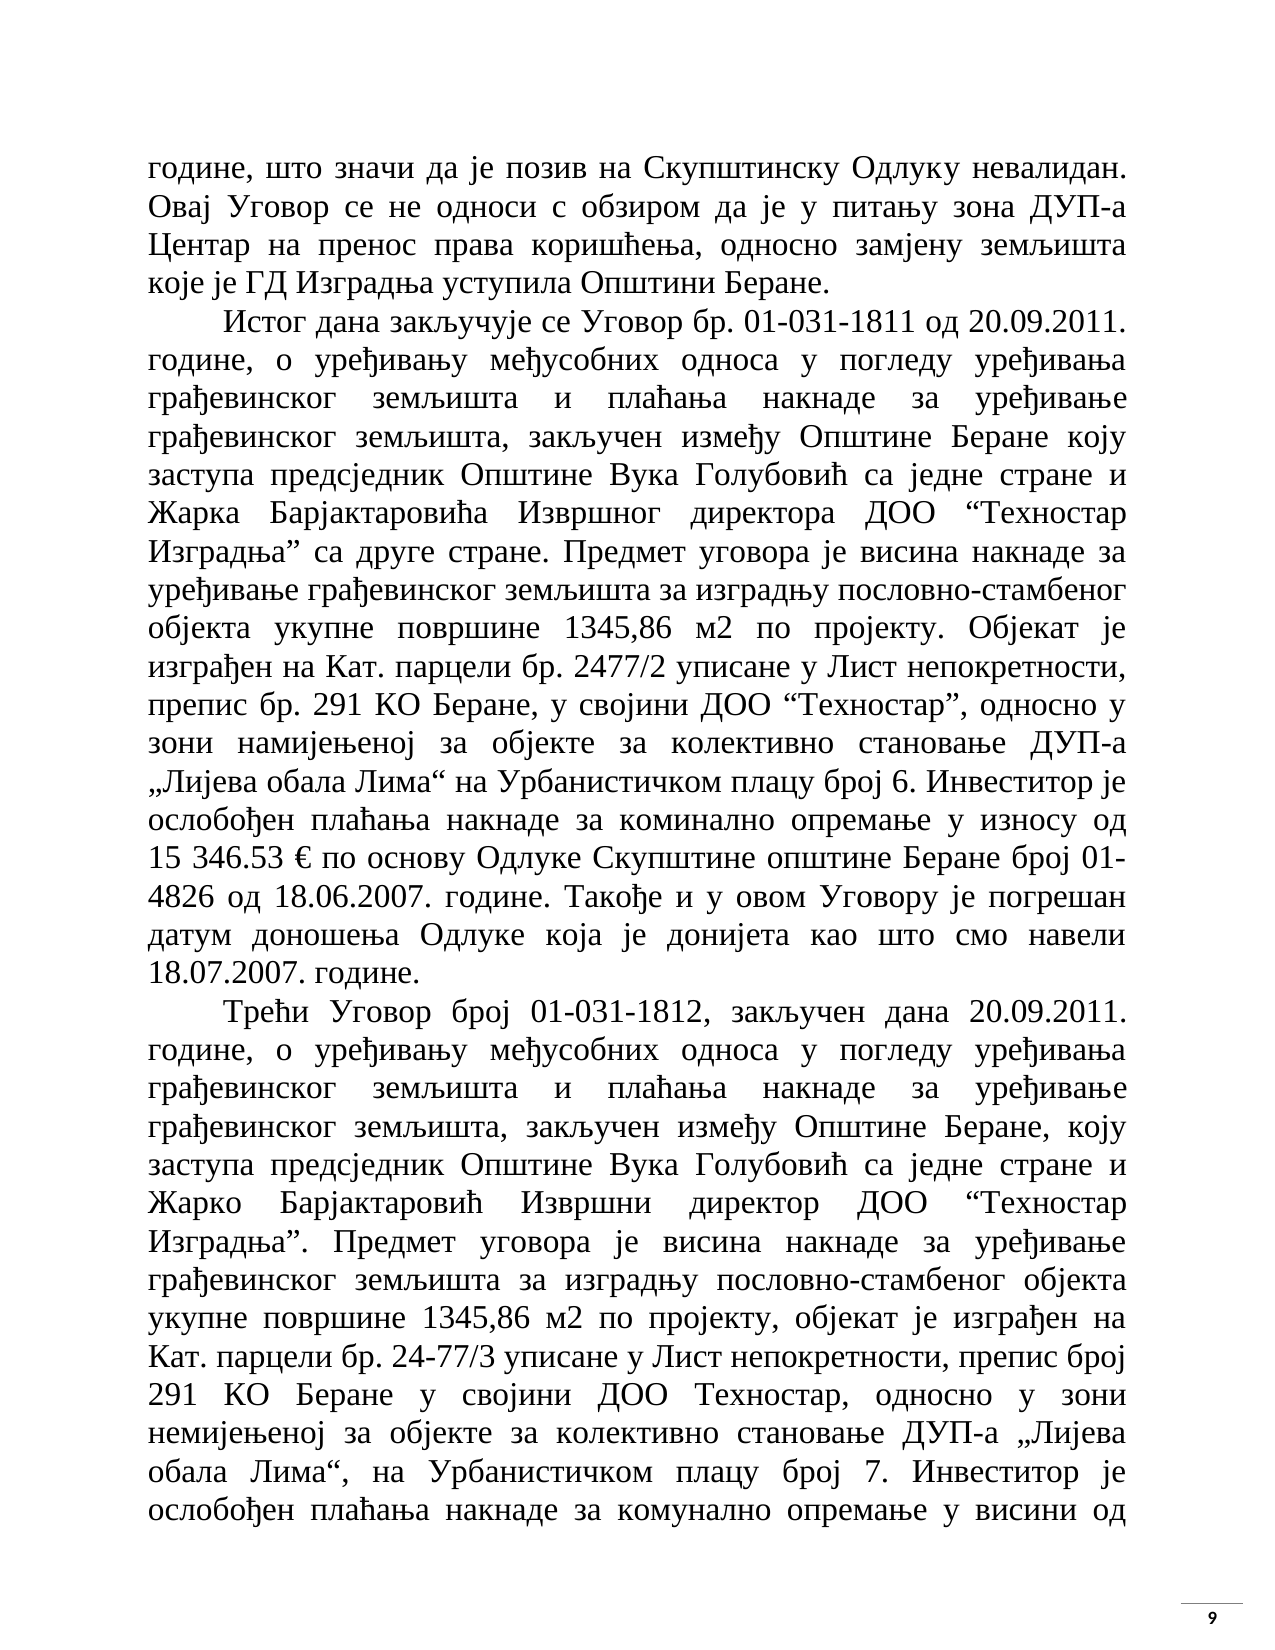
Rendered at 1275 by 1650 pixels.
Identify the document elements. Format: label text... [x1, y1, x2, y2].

text Истог дана закључује се Уговор бр. 01-031-1811 од 20.09.2011. године, о уређивању међусобних односа у погледу уређивања грађевинског земљишта и плаћања накнаде за уређивање грађевинског земљишта, закључен између Општине Беране коју заступа предсједник Општине Вука Голубовић са једне стране и Жарка Барјактаровића Извршног директора ДОО “Техностар Изградња” са друге стране. Предмет уговора је висина накнаде за уређивање грађевинског земљишта за изградњу пословно-стамбеног објекта укупне површине 1345,86 м2 по пројекту. Објекат је изграђен на Кат. парцели бр. 2477/2 уписане у Лист непокретности, препис бр. 291 КО Беране, у својини ДОО “Техностар”, односно у зони намијењеној за објекте за колективно становање ДУП-а „Лијева обала Лима“ на Урбанистичком плацу број 6. Инвеститор је ослобођен плаћања накнаде за коминално опремање у износу од 15 346.53 € по основу Одлуке Скупштине општине Беране број 01-4826 од 18.06.2007. године. Такође и у овом Уговору је погрешан датум доношења Одлуке која је донијета као што смо навели 18.07.2007. године. [148, 301, 1127, 991]
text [148, 991, 1127, 1528]
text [148, 148, 1127, 301]
